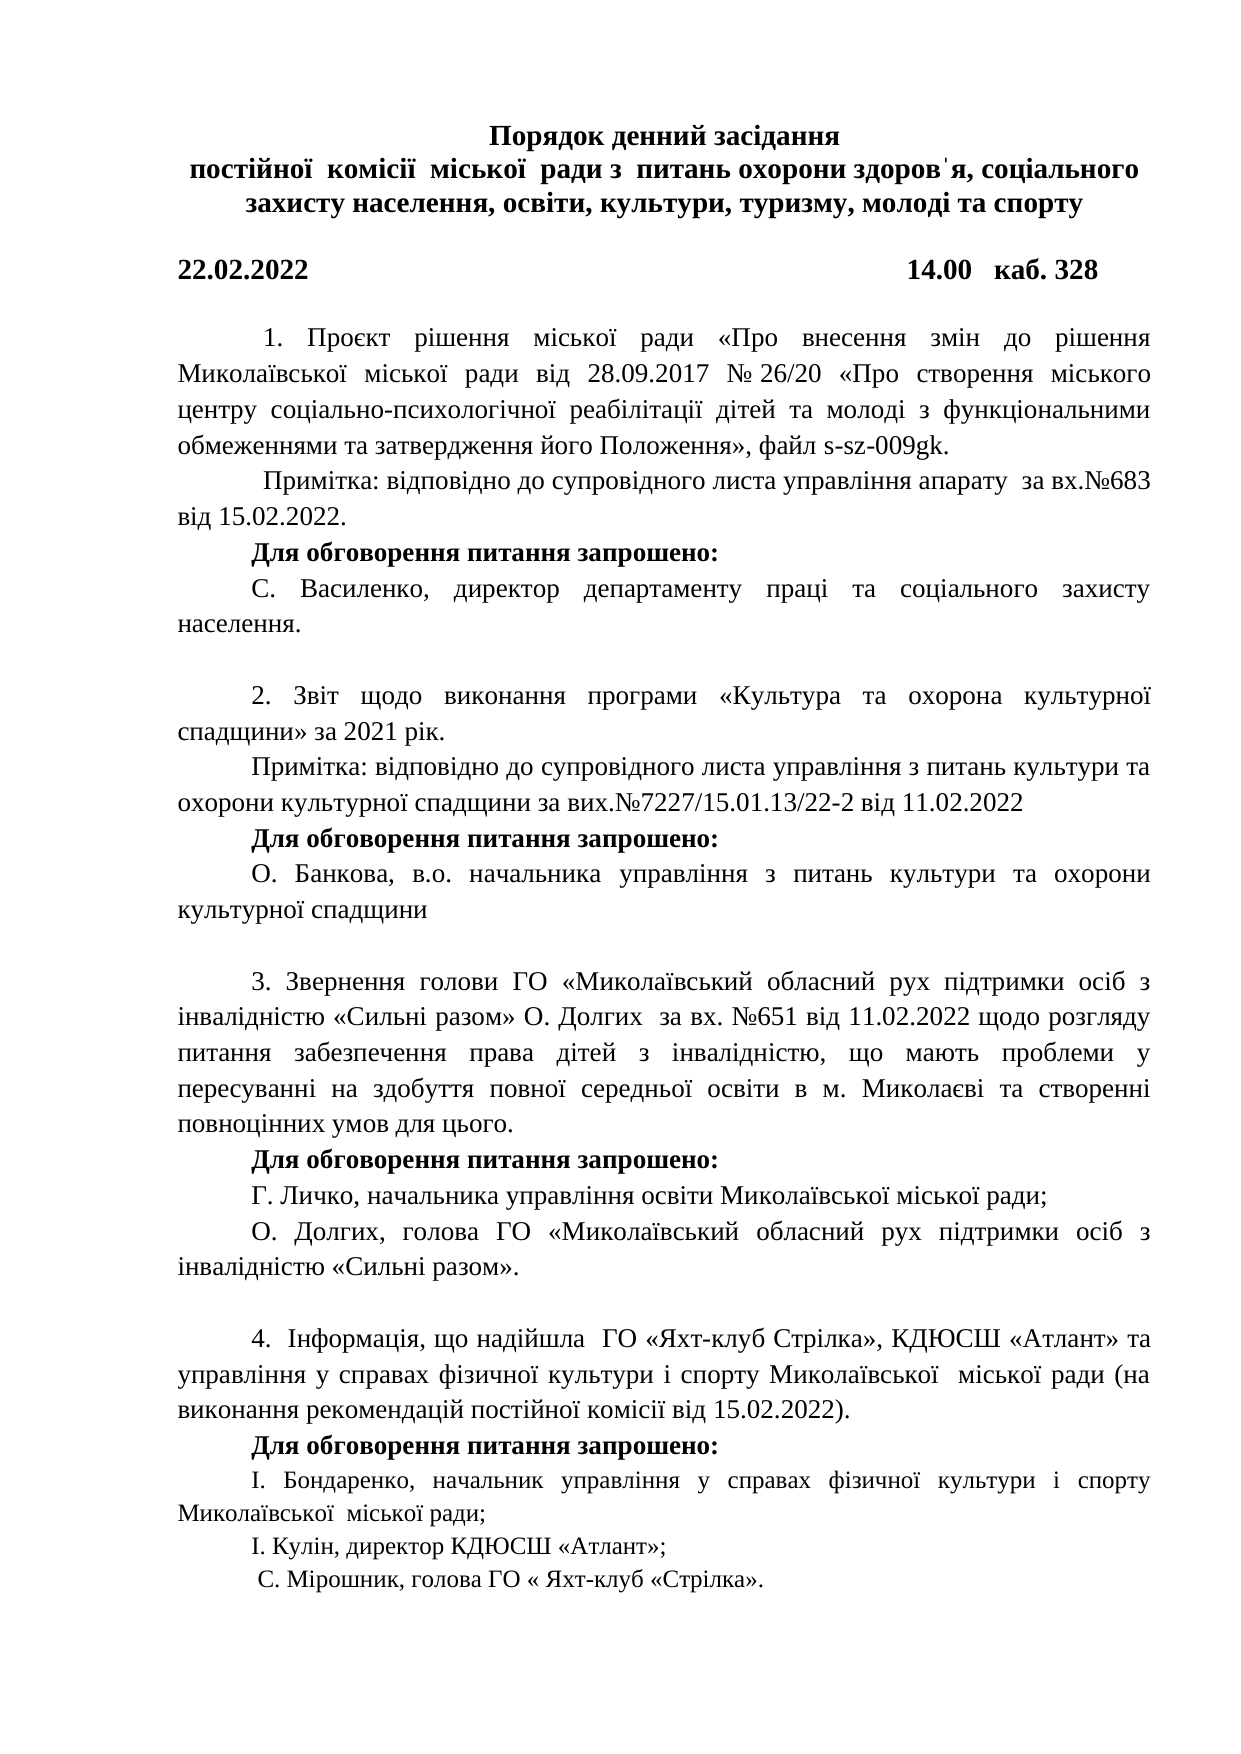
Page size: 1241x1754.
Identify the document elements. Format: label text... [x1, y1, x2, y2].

text 1. Проєкт рішення міської ради «Про внесення змін до рішення Миколаївської міської ради від 28.09.2017 № 26/20 «Про створення міського центру соціально-психологічної реабілітації дітей та молоді з функціональними обмеженнями та затвердження його Положення», файл s-sz-009gk. [177, 322, 1152, 460]
text Для обговорення питання запрошено: [177, 536, 1152, 567]
text І. Бондаренко, начальник управління у справах фізичної культури і спорту Миколаївської міської ради; [177, 1465, 1152, 1527]
text Примітка: відповідно до супровідного листа управління апарату за вх.№683 від 15.02.2022. [177, 496, 1152, 531]
text постійної комісії міської ради з питань охорони здоровˈя, соціального захисту населення, освіти, культури, туризму, молоді та спорту [177, 152, 1152, 219]
text О. Банкова, в.о. начальника управління з питань культури та охорони культурної спадщини [177, 857, 1152, 924]
text 3. Звернення голови ГО «Миколаївський обласний рух підтримки осіб з інвалідністю «Сильні разом» О. Долгих за вх. №651 від 11.02.2022 щодо розгляду питання забезпечення права дітей з інвалідністю, що мають проблеми у пересуванні на здобуття повної середньої освіти в м. Миколаєві та створенні повноцінних умов для цього. [177, 965, 1152, 1139]
text Г. Личко, начальника управління освіти Миколаївської міської ради; [177, 1179, 1152, 1210]
text 22.02.2022 14.00 каб. 328 [177, 252, 1152, 286]
text Для обговорення питання запрошено: [177, 1429, 1152, 1460]
text 4. Інформація, що надійшла ГО «Яхт-клуб Стрілка», КДЮСШ «Атлант» та управління у справах фізичної культури і спорту Миколаївської міської ради (на виконання рекомендацій постійної комісії від 15.02.2022). [177, 1322, 1152, 1424]
text С. Мірошник, голова ГО « Яхт-клуб «Стрілка». [177, 1564, 1152, 1593]
text О. Долгих, голова ГО «Миколаївський обласний рух підтримки осіб з інвалідністю «Сильні разом». [177, 1215, 1152, 1282]
text Примітка: відповідно до супровідного листа управління з питань культури та охорони культурної спадщини за вих.№7227/15.01.13/22-2 від 11.02.2022 [177, 750, 1152, 817]
text 2. Звіт щодо виконання програми «Культура та охорона культурної спадщини» за 2021 рік. [177, 679, 1152, 746]
text С. Василенко, директор департаменту праці та соціального захисту населення. [177, 572, 1152, 638]
text Для обговорення питання запрошено: [177, 822, 1152, 853]
text Порядок денний засідання [177, 118, 1152, 152]
text Для обговорення питання запрошено: [177, 1143, 1152, 1174]
text І. Кулін, директор КДЮСШ «Атлант»; [177, 1531, 1152, 1560]
